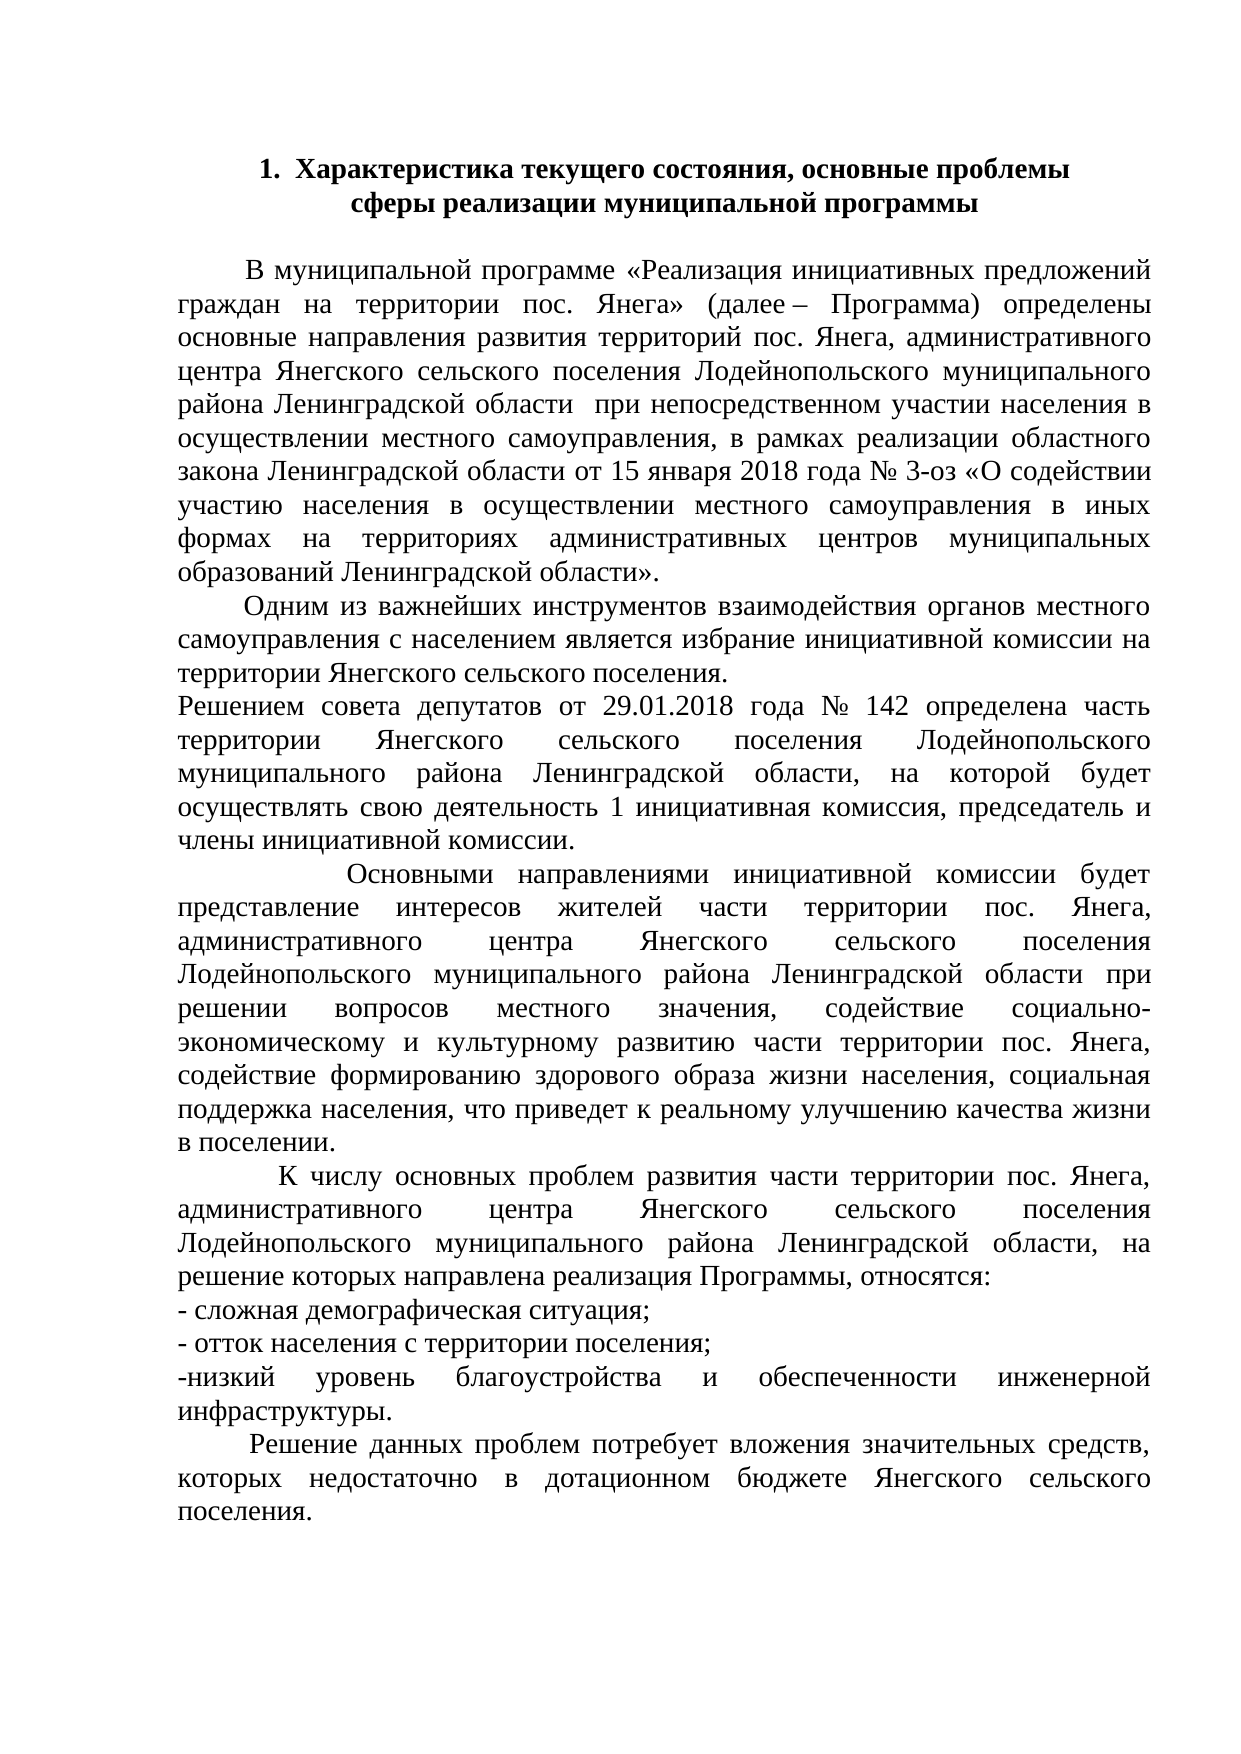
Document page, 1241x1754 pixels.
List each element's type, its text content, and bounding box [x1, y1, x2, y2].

text Одним из важнейших инструментов взаимодействия органов местного самоуправления с населением является избрание инициативной комиссии на территории Янегского сельского поселения. [177, 588, 1152, 688]
text - сложная демографическая ситуация; [177, 1292, 1152, 1326]
text К числу основных проблем развития части территории пос. Янега, административного центра Янегского сельского поселения Лодейнопольского муниципального района Ленинградской области, на решение которых направлена реализация Программы, относятся: [177, 1158, 1152, 1292]
text -низкий уровень благоустройства и обеспеченности инженерной инфраструктуры. [177, 1359, 1152, 1426]
text Решение данных проблем потребует вложения значительных средств, которых недостаточно в дотационном бюджете Янегского сельского поселения. [177, 1426, 1152, 1527]
text Основными направлениями инициативной комиссии будет представление интересов жителей части территории пос. Янега, административного центра Янегского сельского поселения Лодейнопольского муниципального района Ленинградской области при решении вопросов местного значения, содействие социально-экономическому и культурному развитию части территории пос. Янега, содействие формированию здорового образа жизни населения, социальная поддержка населения, что приведет к реальному улучшению качества жизни в поселении. [177, 856, 1152, 1158]
text - отток населения с территории поселения; [177, 1326, 1152, 1359]
text В муниципальной программе «Реализация инициативных предложений граждан на территории пос. Янега» (далее – Программа) определены основные направления развития территорий пос. Янега, административного центра Янегского сельского поселения Лодейнопольского муниципального района Ленинградской области при непосредственном участии населения в осуществлении местного самоуправления, в рамках реализации областного закона Ленинградской области от 15 января 2018 года № 3-оз «О содействии участию населения в осуществлении местного самоуправления в иных формах на территориях административных центров муниципальных образований Ленинградской области». [177, 252, 1152, 588]
text Решением совета депутатов от 29.01.2018 года № 142 определена часть территории Янегского сельского поселения Лодейнопольского муниципального района Ленинградской области, на которой будет осуществлять свою деятельность 1 инициативная комиссия, председатель и члены инициативной комиссии. [177, 688, 1152, 856]
text сферы реализации муниципальной программы [177, 185, 1152, 219]
text 1. Характеристика текущего состояния, основные проблемы [177, 152, 1152, 185]
